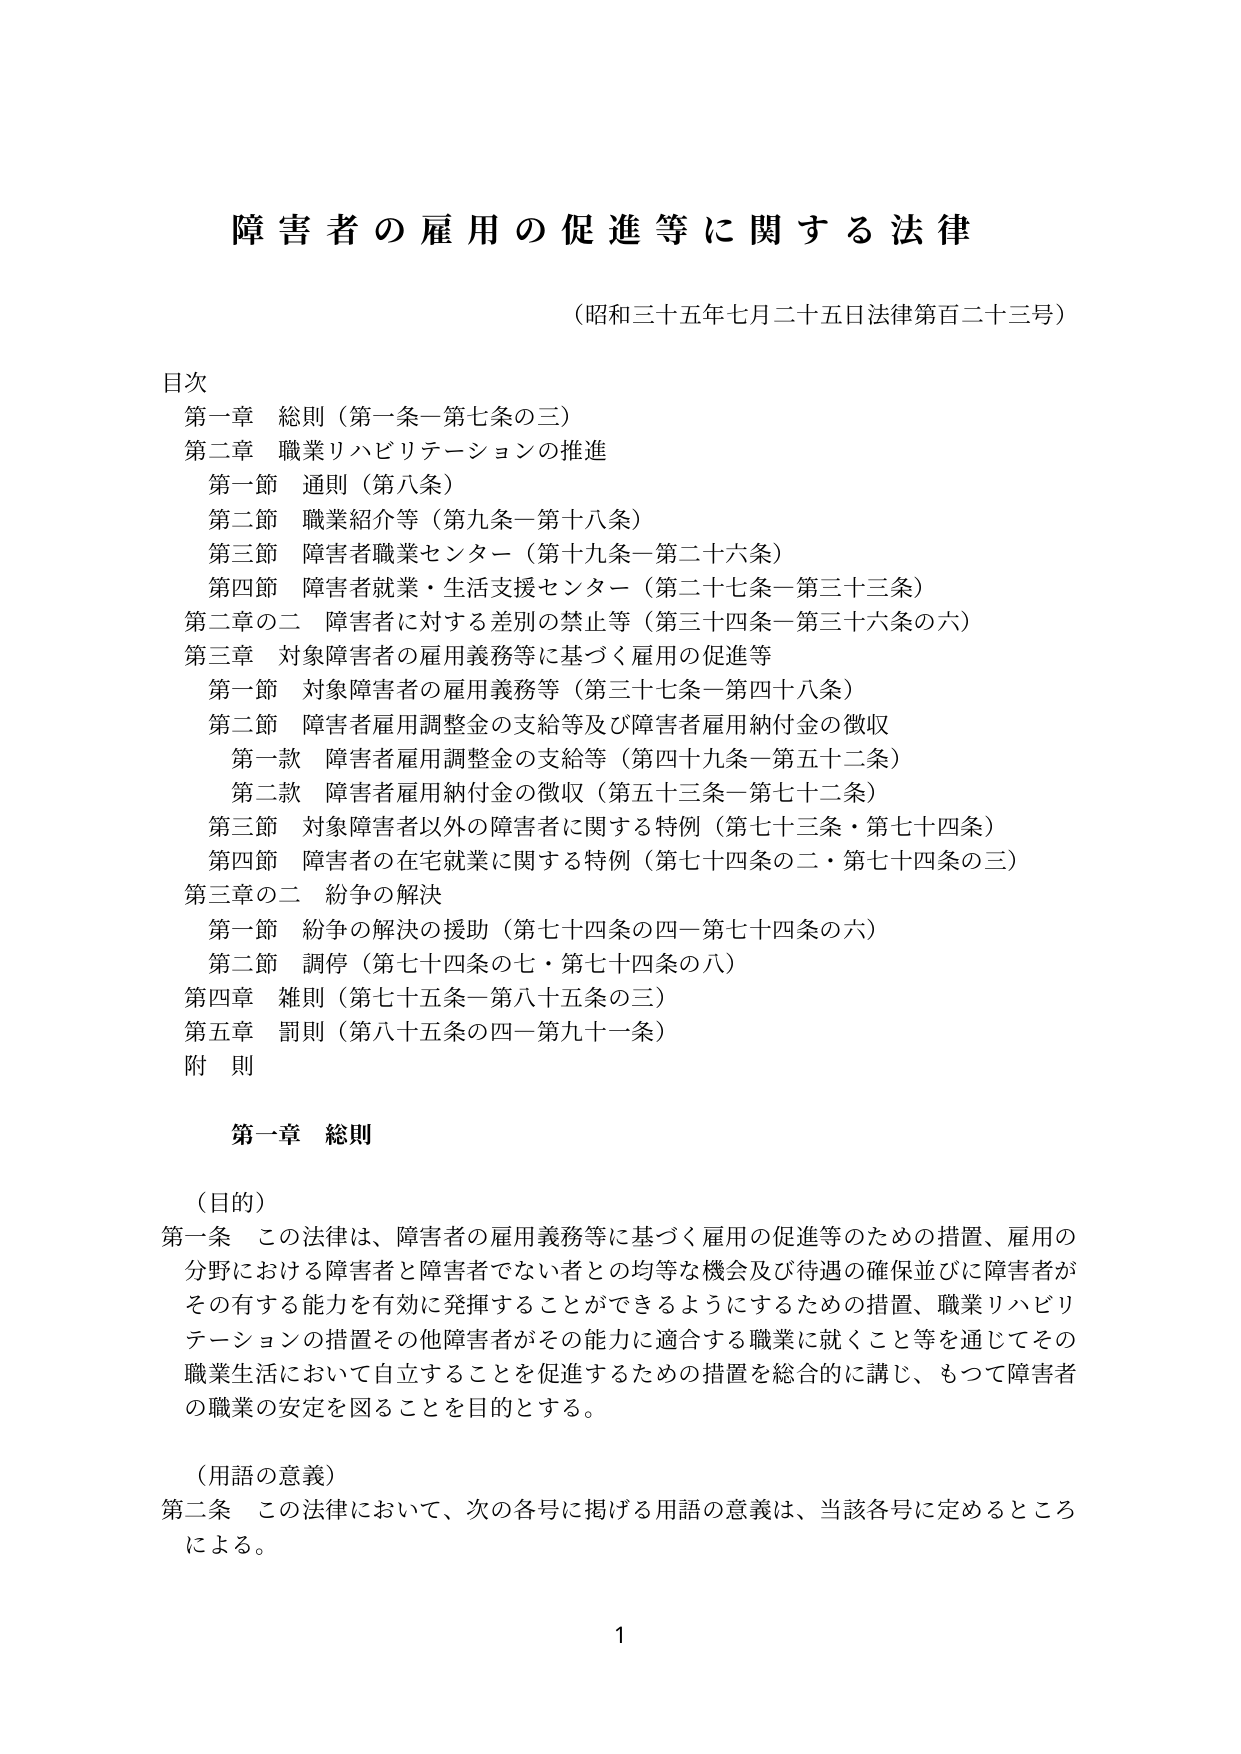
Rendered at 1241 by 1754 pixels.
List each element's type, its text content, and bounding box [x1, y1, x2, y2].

text （目的） [184, 1184, 1079, 1219]
text 第二節 障害者雇用調整金の支給等及び障害者雇用納付金の徴収 [207, 706, 1079, 740]
text 第四章 雑則（第七十五条―第八十五条の三） [184, 979, 1079, 1014]
text 第一節 通則（第八条） [207, 467, 1079, 501]
text 障害者の雇用の促進等に関する法律 [230, 194, 1079, 262]
text 第一章 総則 [230, 1116, 1079, 1150]
text （昭和三十五年七月二十五日法律第百二十三号） [161, 296, 1079, 330]
text （用語の意義） [184, 1458, 1079, 1492]
text 第一章 総則（第一条―第七条の三） [184, 399, 1079, 433]
text 第一節 紛争の解決の援助（第七十四条の四―第七十四条の六） [207, 911, 1079, 945]
text 目次 [161, 364, 1079, 399]
text 第二款 障害者雇用納付金の徴収（第五十三条―第七十二条） [230, 774, 1079, 809]
text 第三節 障害者職業センター（第十九条―第二十六条） [207, 535, 1079, 569]
text 第四節 障害者就業・生活支援センター（第二十七条―第三十三条） [207, 569, 1079, 604]
text 第二章 職業リハビリテーションの推進 [184, 433, 1079, 467]
text 第一条 この法律は、障害者の雇用義務等に基づく雇用の促進等のための措置、雇用の分野における障害者と障害者でない者との均等な機会及び待遇の確保並びに障害者がその有する能力を有効に発揮することができるようにするための措置、職業リハビリテーションの措置その他障害者がその能力に適合する職業に就くこと等を通じてその職業生活において自立することを促進するための措置を総合的に講じ、もつて障害者の職業の安定を図ることを目的とする。 [161, 1219, 1079, 1424]
text 附 則 [184, 1048, 1079, 1082]
text 第二節 調停（第七十四条の七・第七十四条の八） [207, 945, 1079, 979]
text 第四節 障害者の在宅就業に関する特例（第七十四条の二・第七十四条の三） [207, 843, 1079, 877]
text 第三章の二 紛争の解決 [184, 877, 1079, 911]
text 第二章の二 障害者に対する差別の禁止等（第三十四条―第三十六条の六） [184, 604, 1079, 638]
text 第三節 対象障害者以外の障害者に関する特例（第七十三条・第七十四条） [207, 809, 1079, 843]
text 第二条 この法律において、次の各号に掲げる用語の意義は、当該各号に定めるところによる。 [161, 1492, 1079, 1560]
text 第一節 対象障害者の雇用義務等（第三十七条―第四十八条） [207, 672, 1079, 706]
text 第三章 対象障害者の雇用義務等に基づく雇用の促進等 [184, 638, 1079, 672]
text 第五章 罰則（第八十五条の四―第九十一条） [184, 1014, 1079, 1048]
text 第一款 障害者雇用調整金の支給等（第四十九条―第五十二条） [230, 740, 1079, 774]
text 第二節 職業紹介等（第九条―第十八条） [207, 501, 1079, 535]
